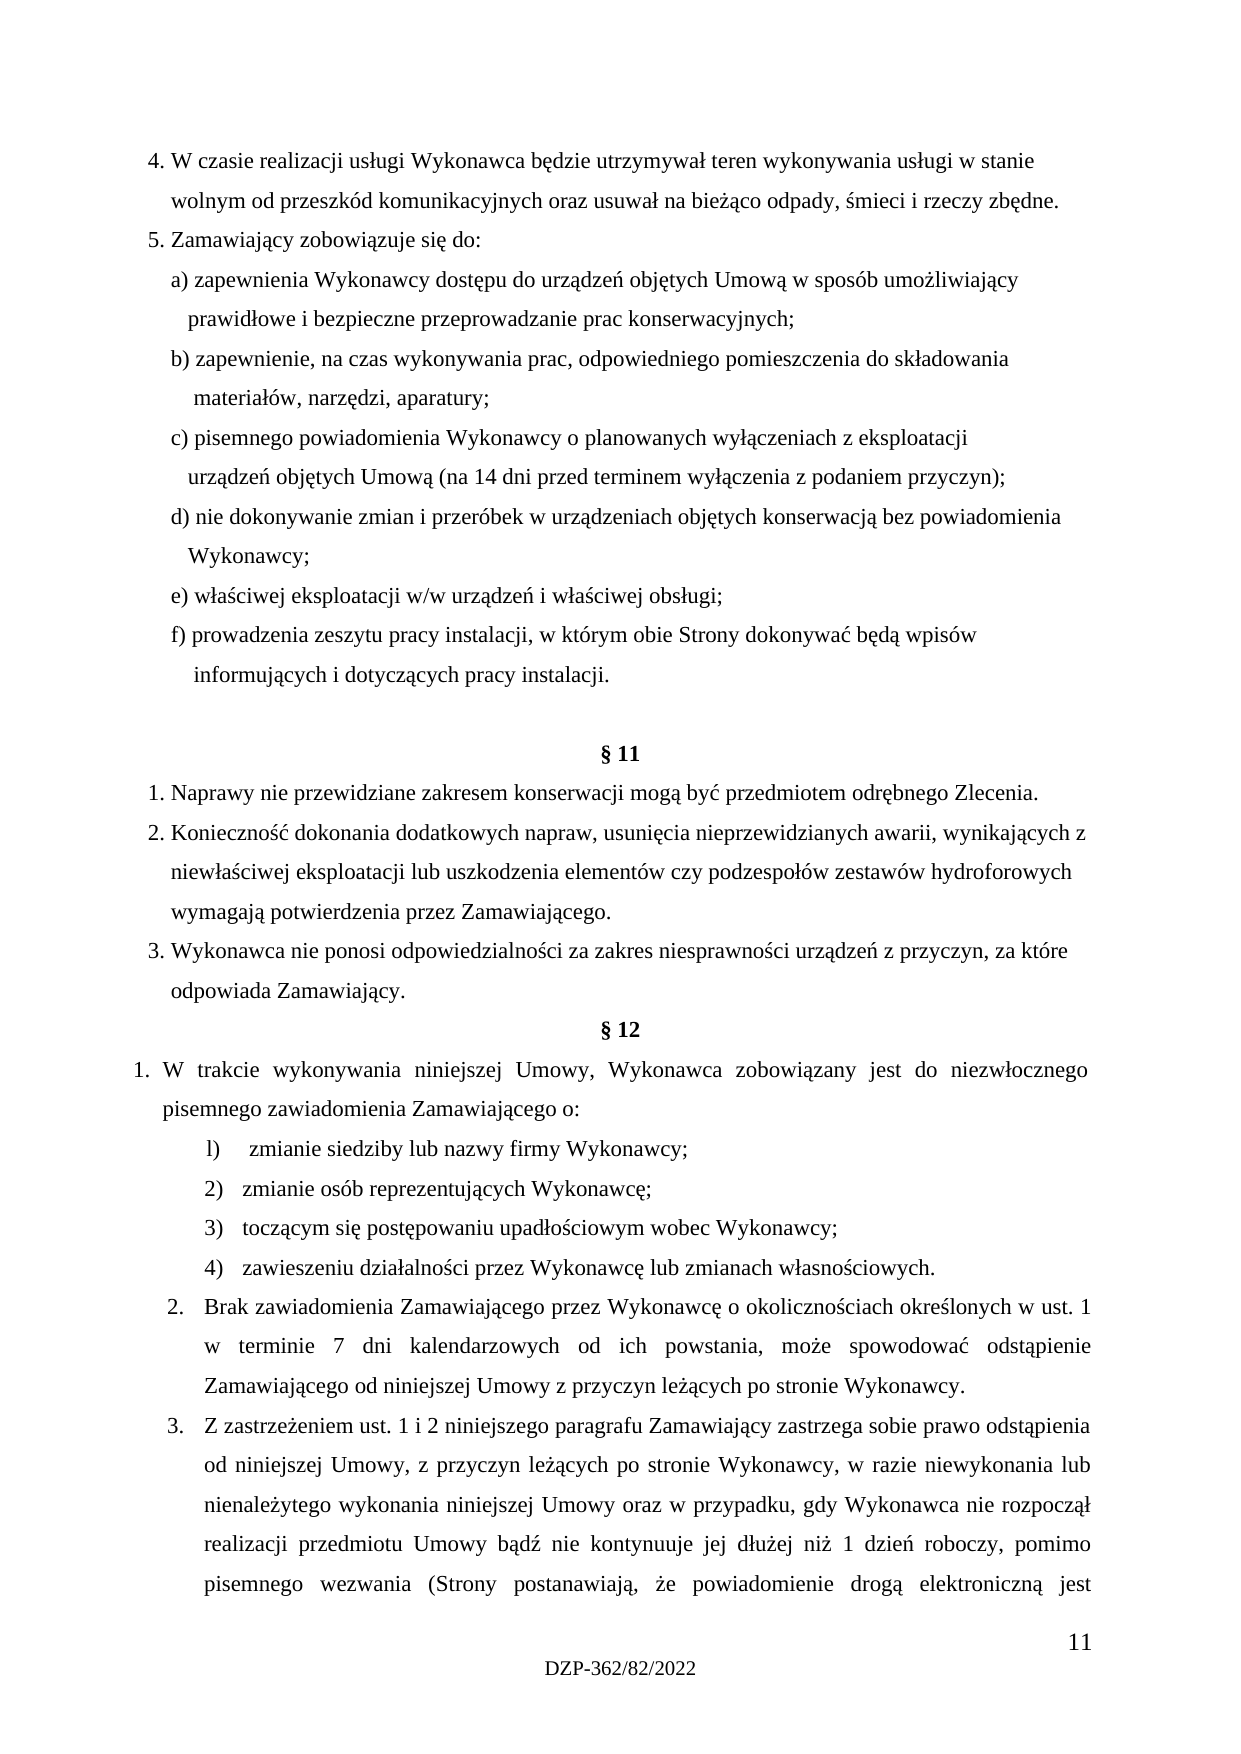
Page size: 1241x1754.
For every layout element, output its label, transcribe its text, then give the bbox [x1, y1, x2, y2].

text niewłaściwej eksploatacji lub uszkodzenia elementów czy podzespołów zestawów hydroforowych [148, 858, 1093, 884]
text wymagają potwierdzenia przez Zamawiającego. [148, 898, 1093, 924]
text e) właściwej eksploatacji w/w urządzeń i właściwej obsługi; [148, 582, 1093, 608]
list W trakcie wykonywania niniejszej Umowy, Wykonawca zobowiązany jest do niezwłocznego pisemnego zawiadomienia Zamawiającego o: [133, 1056, 1089, 1121]
text prawidłowe i bezpieczne przeprowadzanie prac konserwacyjnych; [148, 306, 1093, 332]
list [167, 1412, 1093, 1596]
text d) nie dokonywanie zmian i przeróbek w urządzeniach objętych konserwacją bez powiadomienia [148, 503, 1093, 529]
text wolnym od przeszkód komunikacyjnych oraz usuwał na bieżąco odpady, śmieci i rzeczy zbędne. [148, 187, 1093, 213]
text urządzeń objętych Umową (na 14 dni przed terminem wyłączenia z podaniem przyczyn); [148, 463, 1093, 490]
text materiałów, narzędzi, aparatury; [148, 384, 1093, 411]
list zmianie osób reprezentujących Wykonawcę; [204, 1174, 1089, 1201]
text l) zmianie siedziby lub nazwy firmy Wykonawcy; [206, 1135, 1089, 1161]
text b) zapewnienie, na czas wykonywania prac, odpowiedniego pomieszczenia do składowania [148, 345, 1093, 371]
text Wykonawcy; [148, 542, 1093, 569]
text 5. Zamawiający zobowiązuje się do: [148, 227, 1093, 253]
text 1. Naprawy nie przewidziane zakresem konserwacji mogą być przedmiotem odrębnego Zlecenia. [148, 779, 1093, 806]
text a) zapewnienia Wykonawcy dostępu do urządzeń objętych Umową w sposób umożliwiający [148, 266, 1093, 292]
text f) prowadzenia zeszytu pracy instalacji, w którym obie Strony dokonywać będą wpisów [148, 621, 1093, 648]
text 4. W czasie realizacji usługi Wykonawca będzie utrzymywał teren wykonywania usługi w stanie [148, 148, 1093, 174]
text odpowiada Zamawiający. [148, 977, 1093, 1003]
list Brak zawiadomienia Zamawiającego przez Wykonawcę o okolicznościach określonych w ust. 1 w terminie 7 dni kalendarzowych od ich powstania, może spowodować odstąpienie Zamawiającego od niniejszej Umowy z przyczyn leżących po stronie Wykonawcy. [167, 1293, 1093, 1398]
list toczącym się postępowaniu upadłościowym wobec Wykonawcy; [204, 1214, 1089, 1240]
text 3. Wykonawca nie ponosi odpowiedzialności za zakres niesprawności urządzeń z przyczyn, za które [148, 937, 1093, 963]
list zawieszeniu działalności przez Wykonawcę lub zmianach własnościowych. [204, 1253, 1089, 1280]
text 2. Konieczność dokonania dodatkowych napraw, usunięcia nieprzewidzianych awarii, wynikających z [148, 819, 1093, 845]
text c) pisemnego powiadomienia Wykonawcy o planowanych wyłączeniach z eksploatacji [148, 424, 1093, 450]
text informujących i dotyczących pracy instalacji. [148, 661, 1093, 687]
text § 11 [148, 740, 1093, 766]
text § 12 [148, 1016, 1093, 1042]
